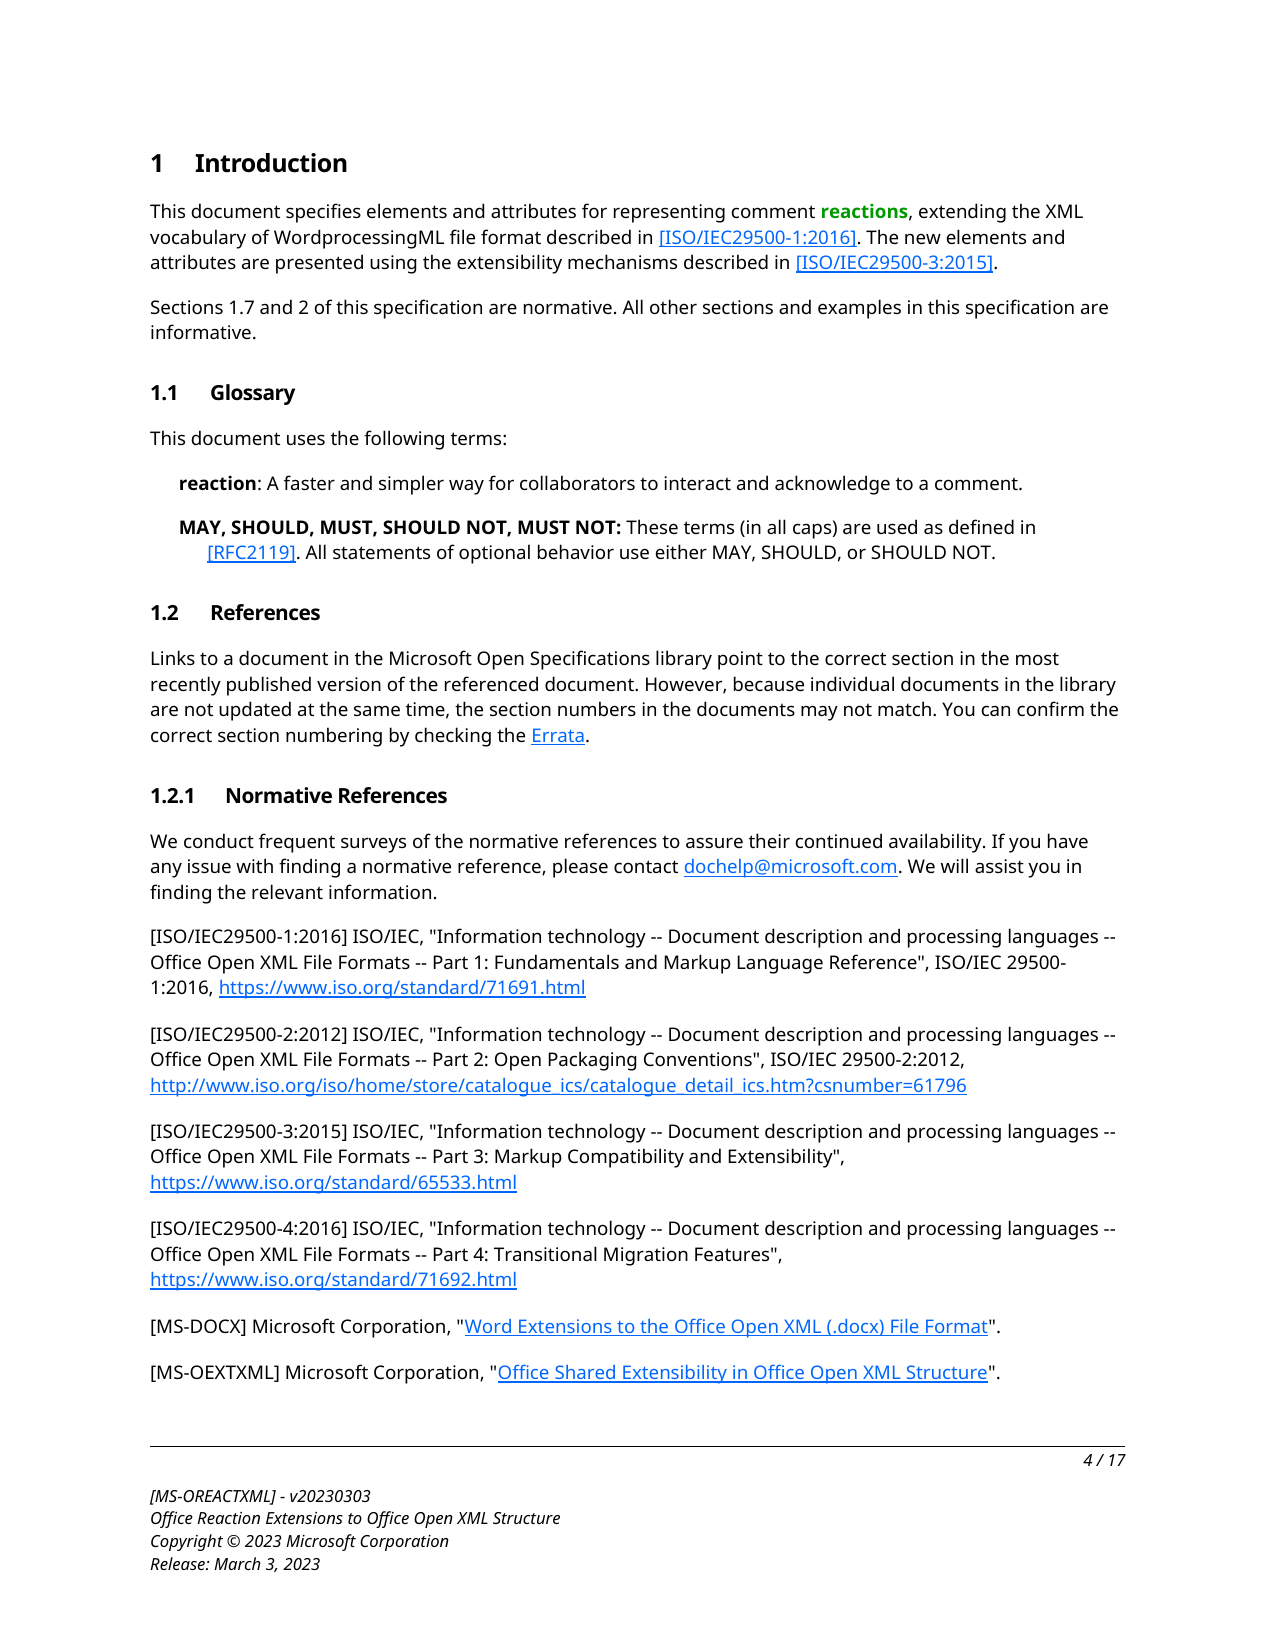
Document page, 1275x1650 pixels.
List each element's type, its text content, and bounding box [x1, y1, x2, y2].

subtitle Introduction [150, 146, 1125, 180]
text This document specifies elements and attributes for representing comment reactions, extending the XML vocabulary of WordprocessingML file format described in [ISO/IEC29500-1:2016]. The new elements and attributes are presented using the extensibility mechanisms described in [ISO/IEC29500-3:2015]. [150, 199, 1125, 275]
subtitle Normative References [150, 781, 1125, 809]
text Links to a document in the Microsoft Open Specifications library point to the correct section in the most recently published version of the referenced document. However, because individual documents in the library are not updated at the same time, the section numbers in the documents may not match. You can confirm the correct section numbering by checking the Errata. [150, 646, 1125, 748]
text [ISO/IEC29500-4:2016] ISO/IEC, "Information technology -- Document description and processing languages -- Office Open XML File Formats -- Part 4: Transitional Migration Features", https://www.iso.org/standard/71692.html [150, 1216, 1125, 1292]
text [MS-DOCX] Microsoft Corporation, "Word Extensions to the Office Open XML (.docx) File Format". [150, 1313, 1125, 1339]
text MAY, SHOULD, MUST, SHOULD NOT, MUST NOT: These terms (in all caps) are used as defined in [RFC2119]. All statements of optional behavior use either MAY, SHOULD, or SHOULD NOT. [178, 514, 1125, 565]
subtitle Glossary [150, 378, 1125, 407]
text This document uses the following terms: [150, 426, 1125, 451]
text We conduct frequent surveys of the normative references to assure their continued availability. If you have any issue with finding a normative reference, please contact dochelp@microsoft.com. We will assist you in finding the relevant information. [150, 828, 1125, 905]
text Sections 1.7 and 2 of this specification are normative. All other sections and examples in this specification are informative. [150, 294, 1125, 345]
text [ISO/IEC29500-3:2015] ISO/IEC, "Information technology -- Document description and processing languages -- Office Open XML File Formats -- Part 3: Markup Compatibility and Extensibility", https://www.iso.org/standard/65533.html [150, 1118, 1125, 1195]
text reaction: A faster and simpler way for collaborators to interact and acknowledge to a comment. [178, 470, 1125, 495]
text [MS-OEXTXML] Microsoft Corporation, "Office Shared Extensibility in Office Open XML Structure". [150, 1359, 1125, 1385]
text [ISO/IEC29500-1:2016] ISO/IEC, "Information technology -- Document description and processing languages -- Office Open XML File Formats -- Part 1: Fundamentals and Markup Language Reference", ISO/IEC 29500-1:2016, https://www.iso.org/standard/71691.html [150, 923, 1125, 1000]
text [ISO/IEC29500-2:2012] ISO/IEC, "Information technology -- Document description and processing languages -- Office Open XML File Formats -- Part 2: Open Packaging Conventions", ISO/IEC 29500-2:2012, http://www.iso.org/iso/home/store/catalogue_ics/catalogue_detail_ics.htm?csnumber=61796 [150, 1021, 1125, 1097]
subtitle References [150, 598, 1125, 627]
